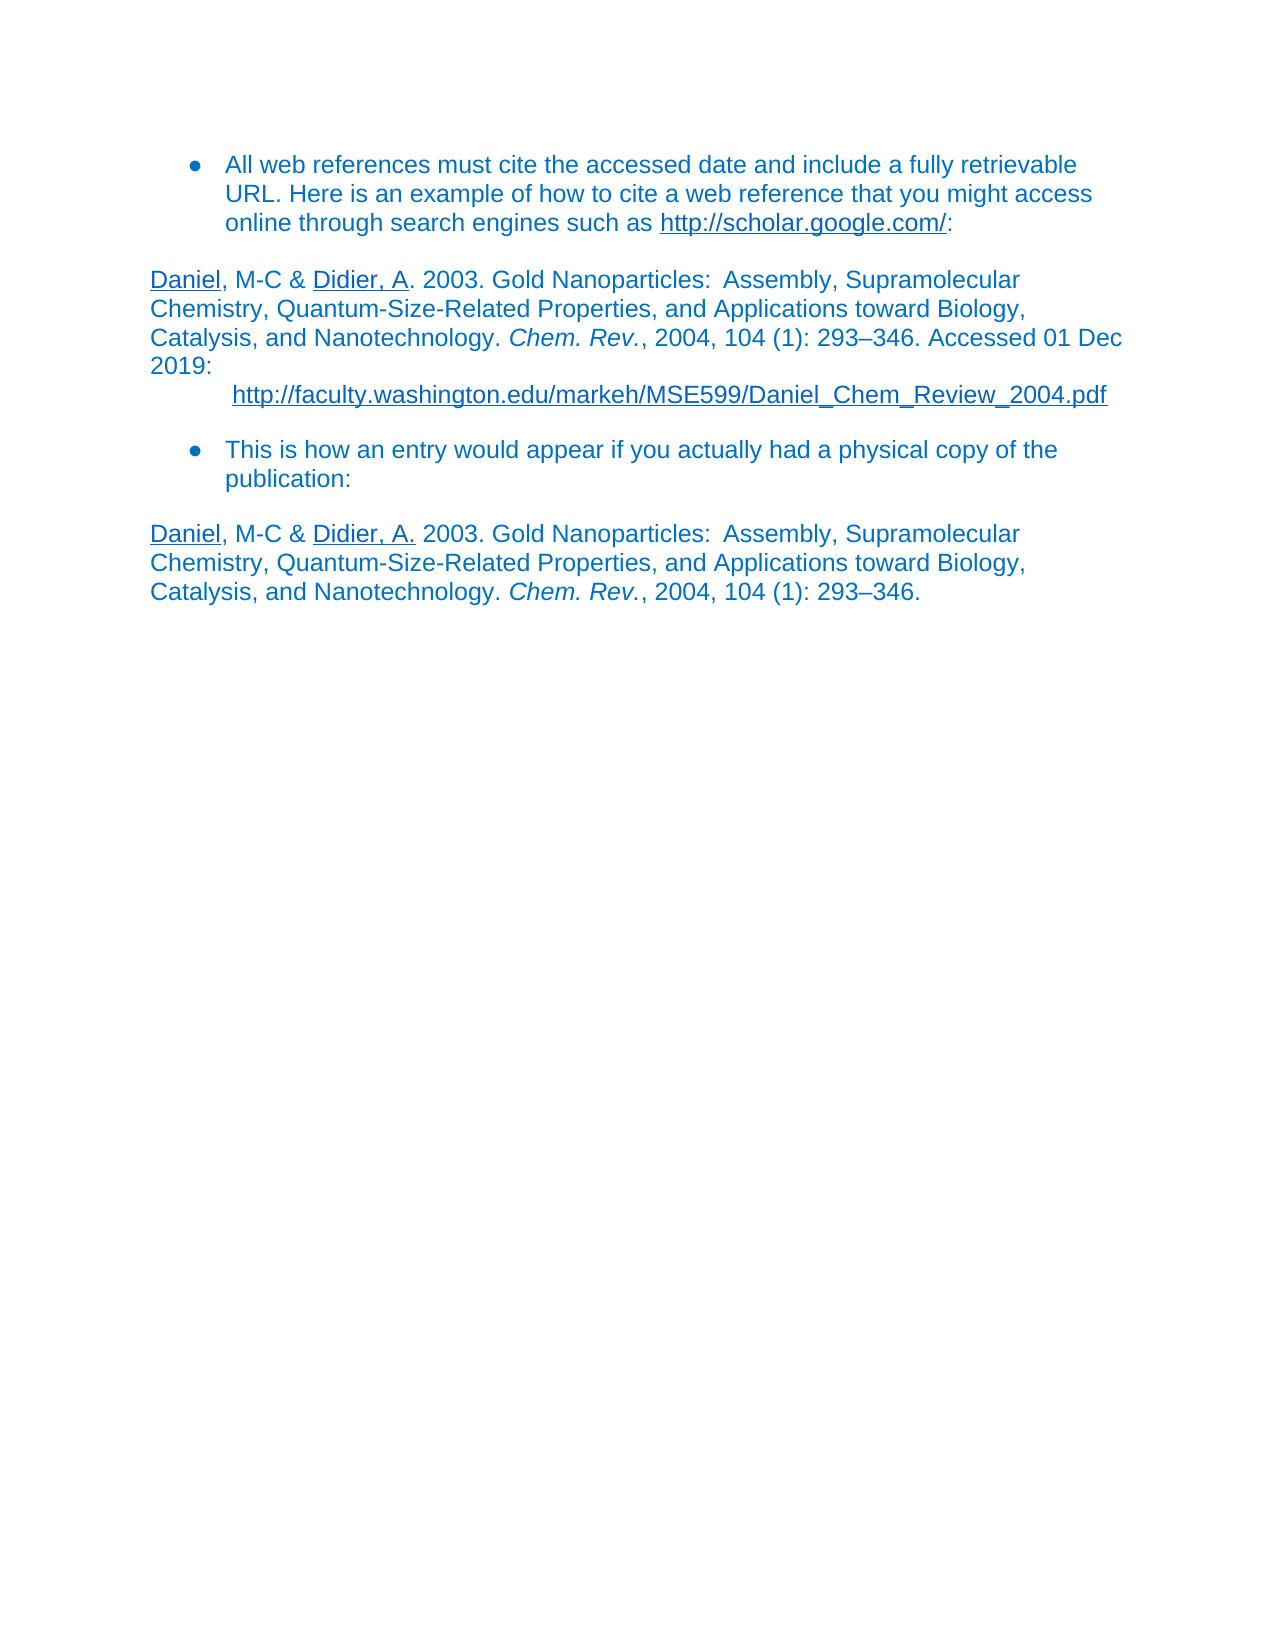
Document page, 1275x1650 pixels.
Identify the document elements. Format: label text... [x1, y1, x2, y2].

list All web references must cite the accessed date and include a fully retrievable URL. Here is an example of how to cite a web reference that you might access online through search engines such as http://scholar.google.com/: [187, 150, 1125, 236]
text Daniel, M-C & Didier, A. 2003. Gold Nanoparticles: Assembly, Supramolecular Chemistry, Quantum-Size-Related Properties, and Applications toward Biology, Catalysis, and Nanotechnology. Chem. Rev., 2004, 104 (1): 293–346. [150, 519, 1125, 605]
text Daniel, M-C & Didier, A. 2003. Gold Nanoparticles: Assembly, Supramolecular Chemistry, Quantum-Size-Related Properties, and Applications toward Biology, Catalysis, and Nanotechnology. Chem. Rev., 2004, 104 (1): 293–346. Accessed 01 Dec 2019: [150, 265, 1125, 380]
list This is how an entry would appear if you actually had a physical copy of the publication: [187, 435, 1125, 493]
text http://faculty.washington.edu/markeh/MSE599/Daniel_Chem_Review_2004.pdf [150, 380, 1125, 409]
